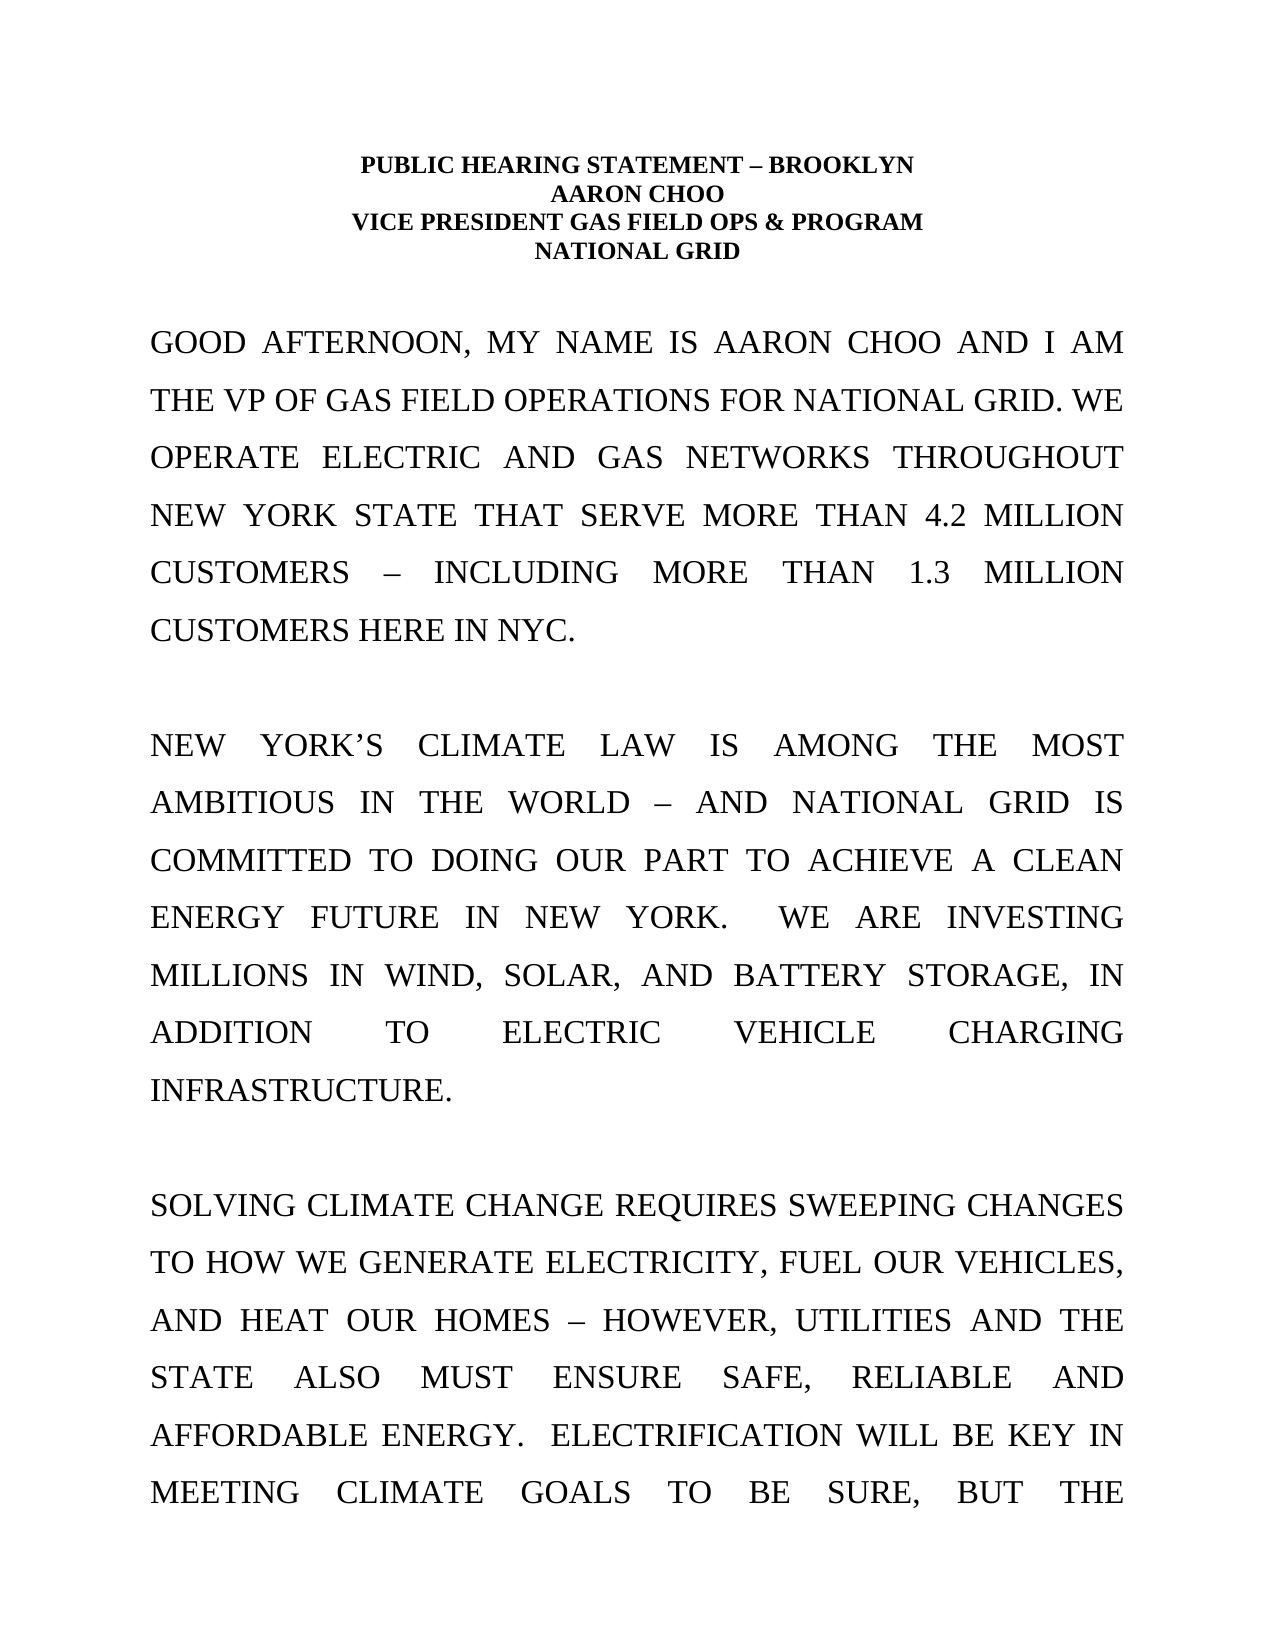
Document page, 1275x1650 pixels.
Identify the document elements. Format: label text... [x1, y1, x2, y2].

text NATIONAL GRID [150, 236, 1125, 265]
text VICE PRESIDENT GAS FIELD OPS & PROGRAM [150, 207, 1125, 236]
text NEW YORK’S CLIMATE LAW IS AMONG THE MOST AMBITIOUS IN THE WORLD – AND NATIONAL GRID IS COMMITTED TO DOING OUR PART TO ACHIEVE A CLEAN ENERGY FUTURE IN NEW YORK. WE ARE INVESTING MILLIONS IN WIND, SOLAR, AND BATTERY STORAGE, IN ADDITION TO ELECTRIC VEHICLE CHARGING INFRASTRUCTURE. [150, 725, 1125, 1108]
text GOOD AFTERNOON, MY NAME IS AARON CHOO AND I AM THE VP OF GAS FIELD OPERATIONS FOR NATIONAL GRID. WE OPERATE ELECTRIC AND GAS NETWORKS THROUGHOUT NEW YORK STATE THAT SERVE MORE THAN 4.2 MILLION CUSTOMERS – INCLUDING MORE THAN 1.3 MILLION CUSTOMERS HERE IN NYC. [150, 322, 1125, 648]
text PUBLIC HEARING STATEMENT – BROOKLYN [150, 150, 1125, 179]
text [150, 1185, 1125, 1511]
text AARON CHOO [150, 179, 1125, 207]
